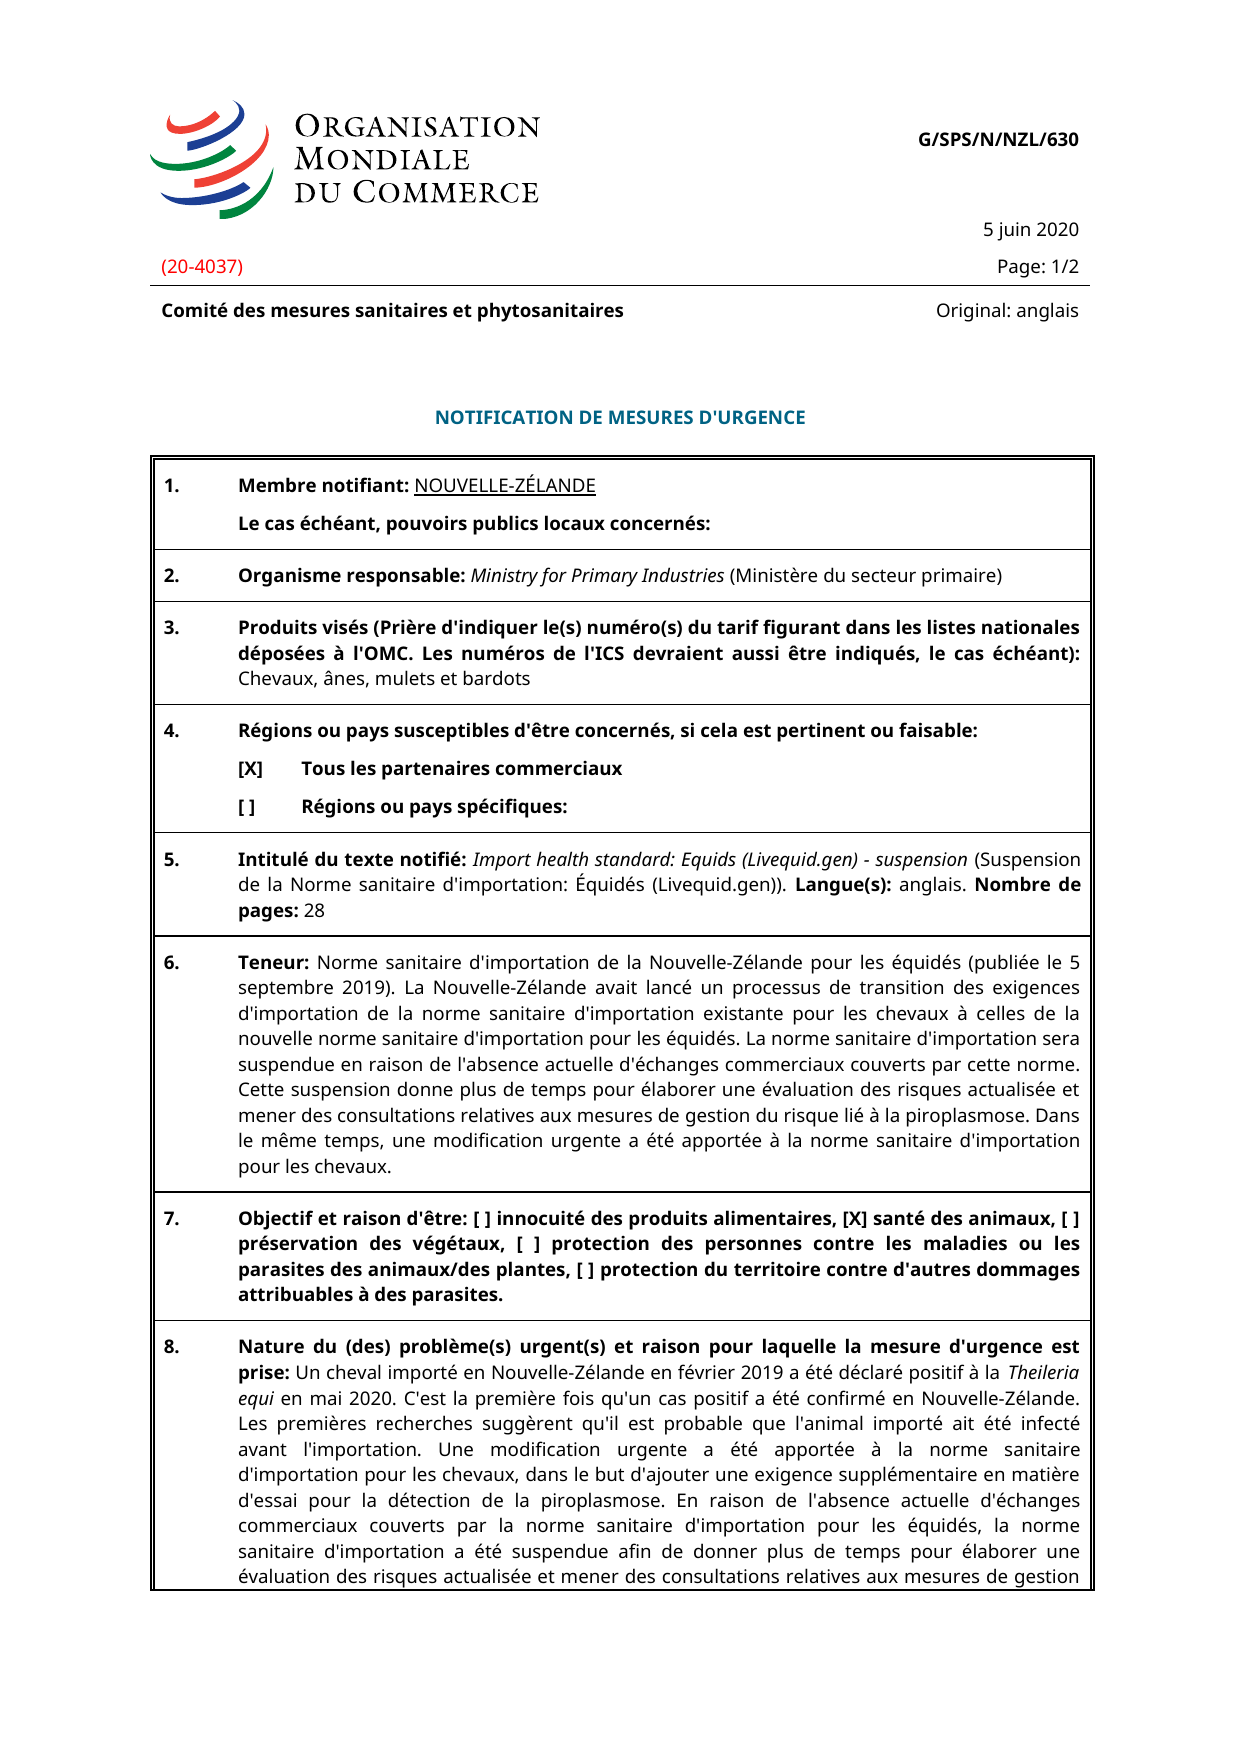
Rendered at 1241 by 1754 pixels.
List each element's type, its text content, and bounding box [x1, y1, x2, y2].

table_cell Organisme responsable: Ministry for Primary Industries (Ministère du secteur primaire) [227, 550, 1090, 601]
table_cell 6. [155, 937, 227, 1191]
table_cell Teneur: Norme sanitaire d'importation de la Nouvelle-Zélande pour les équidés (publiée le 5 septembre 2019). La Nouvelle-Zélande avait lancé un processus de transition des exigences d'importation de la norme sanitaire d'importation existante pour les chevaux à celles de la nouvelle norme sanitaire d'importation pour les équidés. La norme sanitaire d'importation sera suspendue en raison de l'absence actuelle d'échanges commerciaux couverts par cette norme. Cette suspension donne plus de temps pour élaborer une évaluation des risques actualisée et mener des consultations relatives aux mesures de gestion du risque lié à la piroplasmose. Dans le même temps, une modification urgente a été apportée à la norme sanitaire d'importation pour les chevaux. [227, 937, 1090, 1191]
table_cell Intitulé du texte notifié: Import health standard: Equids (Livequid.gen) - suspension (Suspension de la Norme sanitaire d'importation: Équidés (Livequid.gen)). Langue(s): anglais. Nombre de pages: 28 [227, 833, 1090, 935]
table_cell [227, 1321, 1090, 1589]
table_cell 5. [155, 833, 227, 935]
table_cell Produits visés (Prière d'indiquer le(s) numéro(s) du tarif figurant dans les listes nationales déposées à l'OMC. Les numéros de l'ICS devraient aussi être indiqués, le cas échéant): Chevaux, ânes, mulets et bardots [227, 602, 1090, 704]
table_cell 2. [155, 550, 227, 601]
title NOTIFICATION DE MESURES D'URGENCE [150, 405, 1090, 430]
table_header Membre notifiant: NOUVELLE-ZÉLANDE Le cas échéant, pouvoirs publics locaux concernés: [227, 460, 1090, 548]
table_header 1. [155, 460, 227, 548]
table_cell 7. [155, 1193, 227, 1320]
table_cell 3. [155, 602, 227, 704]
table_cell 8. [155, 1321, 227, 1589]
table_cell Objectif et raison d'être: [ ] innocuité des produits alimentaires, [X] santé des animaux, [ ] préservation des végétaux, [ ] protection des personnes contre les maladies ou les parasites des animaux/des plantes, [ ] protection du territoire contre d'autres dommages attribuables à des parasites. [227, 1193, 1090, 1320]
table_cell 4. [155, 705, 227, 832]
table_cell Régions ou pays susceptibles d'être concernés, si cela est pertinent ou faisable: [X] Tous les partenaires commerciaux [ ] Régions ou pays spécifiques: [227, 705, 1090, 832]
